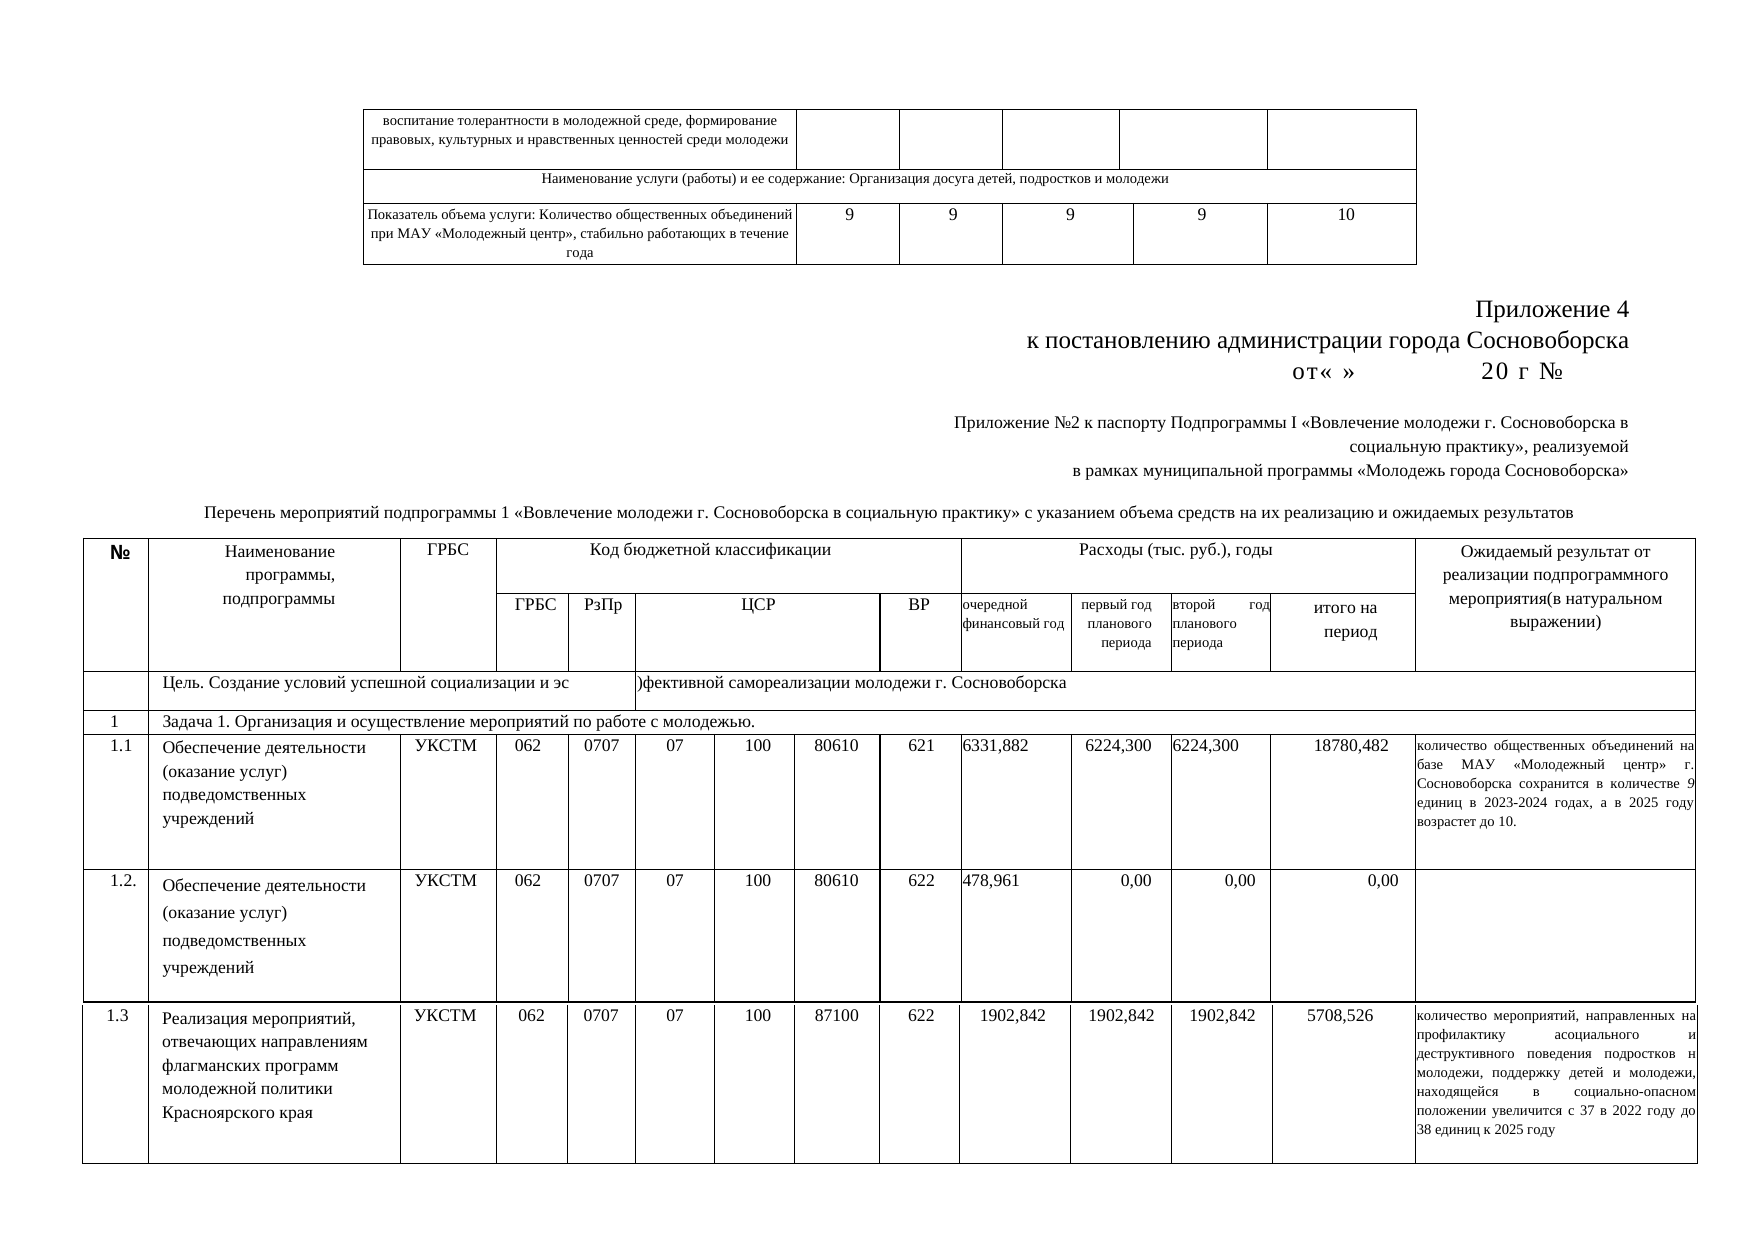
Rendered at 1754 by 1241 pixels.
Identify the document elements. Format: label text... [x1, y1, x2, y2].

table_cell [1416, 870, 1695, 1001]
table_header № [84, 539, 148, 671]
table_header 5708,526 [1273, 1005, 1415, 1163]
table_cell 0,00 [1072, 870, 1171, 1001]
table_cell 1 [84, 711, 148, 734]
table_cell Цель. Создание условий успешной социализации и эс [149, 672, 635, 709]
table_header Реализация мероприятий, отвечающих направлениям флагманских программ молодежной политики Красноярского края [149, 1005, 400, 1163]
table_cell Наименование услуги (работы) и ее содержание: Организация досуга детей, подростков и молодежи [364, 170, 1416, 203]
table_cell )фективной самореализации молодежи г. Сосновоборска [636, 672, 1695, 709]
table_header 1902,842 [1172, 1005, 1272, 1163]
table_cell 621 [881, 735, 961, 868]
text от« » 20 г № [1292, 354, 1704, 385]
table_header Ожидаемый результат от реализации подпрограммного мероприятия(в натуральном выражении) [1416, 539, 1695, 671]
table_header [1268, 110, 1416, 169]
table_cell 07 [636, 870, 714, 1001]
table_cell 80610 [795, 735, 879, 868]
table_header 1902,842 [960, 1005, 1070, 1163]
table_cell BP [881, 594, 961, 671]
table_cell [84, 672, 148, 709]
table_cell 9 [900, 204, 1002, 263]
table_header [797, 110, 899, 169]
table_cell 062 [497, 870, 568, 1001]
table_cell 9 [1134, 204, 1267, 263]
table_cell УКСТМ [401, 735, 496, 868]
table_cell 0707 [569, 870, 635, 1001]
table_cell 9 [797, 204, 899, 263]
table_cell 0,00 [1271, 870, 1415, 1001]
table_cell РзПр [569, 594, 635, 671]
table_header Код бюджетной классификации [497, 539, 961, 593]
table_cell 062 [497, 735, 568, 868]
table_header 1902,842 [1071, 1005, 1171, 1163]
table_header 062 [497, 1005, 567, 1163]
table_header 87100 [795, 1005, 879, 1163]
table_cell 0,00 [1172, 870, 1270, 1001]
table_cell 1.1 [84, 735, 148, 868]
text Приложение №2 к паспорту Подпрограммы I «Вовлечение молодежи г. Сосновоборска в социальную практику», реализуемой [911, 410, 1629, 458]
table_cell Обеспечение деятельности (оказание услуг) подведомственных учреждений [149, 735, 400, 868]
table_cell 18780,482 [1271, 735, 1415, 868]
table_cell Обеспечение деятельности (оказание услуг) подведомственных учреждений [149, 870, 400, 1001]
table_cell итого на период [1271, 594, 1415, 671]
table_cell Задача 1. Организация и осуществление мероприятий по работе с молодежью. [149, 711, 1695, 734]
table_cell 100 [715, 870, 794, 1001]
table_cell ЦСР [636, 594, 879, 671]
table_header воспитание толерантности в молодежной среде, формирование правовых, культурных и нравственных ценностей среди молодежи [364, 110, 796, 169]
table_cell 80610 [795, 870, 879, 1001]
table_header 100 [715, 1005, 794, 1163]
text Приложение 4 [75, 292, 1629, 323]
table_cell 6224,300 [1072, 735, 1171, 868]
table_cell первый год планового периода [1072, 594, 1171, 671]
table_cell 478,961 [962, 870, 1071, 1001]
table_header [1120, 110, 1267, 169]
text Перечень мероприятий подпрограммы 1 «Вовлечение молодежи г. Сосновоборска в социальную практику» с указанием объема средств на их реализацию и ожидаемых результатов [75, 499, 1704, 523]
table_cell 100 [715, 735, 794, 868]
table_cell УКСТМ [401, 870, 496, 1001]
table_cell 6331,882 [962, 735, 1071, 868]
table_header Расходы (тыс. руб.), годы [962, 539, 1415, 593]
table_header ГРБС [401, 539, 496, 671]
table_header [900, 110, 1002, 169]
table_cell 9 [1003, 204, 1133, 263]
table_cell 6224,300 [1172, 735, 1270, 868]
table_header [1003, 110, 1119, 169]
table_cell 1.2. [84, 870, 148, 1001]
table_header Наименование программы, подпрограммы [149, 539, 400, 671]
table_header 07 [636, 1005, 714, 1163]
table_cell ГРБС [497, 594, 568, 671]
table_header количество мероприятий, направленных на профилактику асоциального и деструктивного поведения подростков н молодежи, поддержку детей и молодежи, находящейся в социально-опасном положении увеличится с 37 в 2022 году до 38 единиц к 2025 году [1416, 1005, 1697, 1163]
text к постановлению администрации города Сосновоборска [75, 323, 1629, 354]
table_cell 10 [1268, 204, 1416, 263]
text в рамках муниципальной программы «Молодежь города Сосновоборска» [911, 458, 1629, 481]
table_cell 622 [881, 870, 961, 1001]
table_cell количество общественных объединений на базе МАУ «Молодежный центр» г. Сосновоборска сохранится в количестве 9 единиц в 2023-2024 годах, а в 2025 году возрастет до 10. [1416, 735, 1695, 868]
table_cell 07 [636, 735, 714, 868]
table_header 0707 [568, 1005, 635, 1163]
table_header УКСТМ [401, 1005, 496, 1163]
table_cell очередной финансовый год [962, 594, 1071, 671]
table_cell Показатель объема услуги: Количество общественных объединений при МАУ «Молодежный центр», стабильно работающих в течение года [364, 204, 796, 263]
table_cell 0707 [569, 735, 635, 868]
table_cell второй год планового периода [1172, 594, 1270, 671]
table_header 622 [880, 1005, 959, 1163]
table_header 1.3 [83, 1005, 148, 1163]
